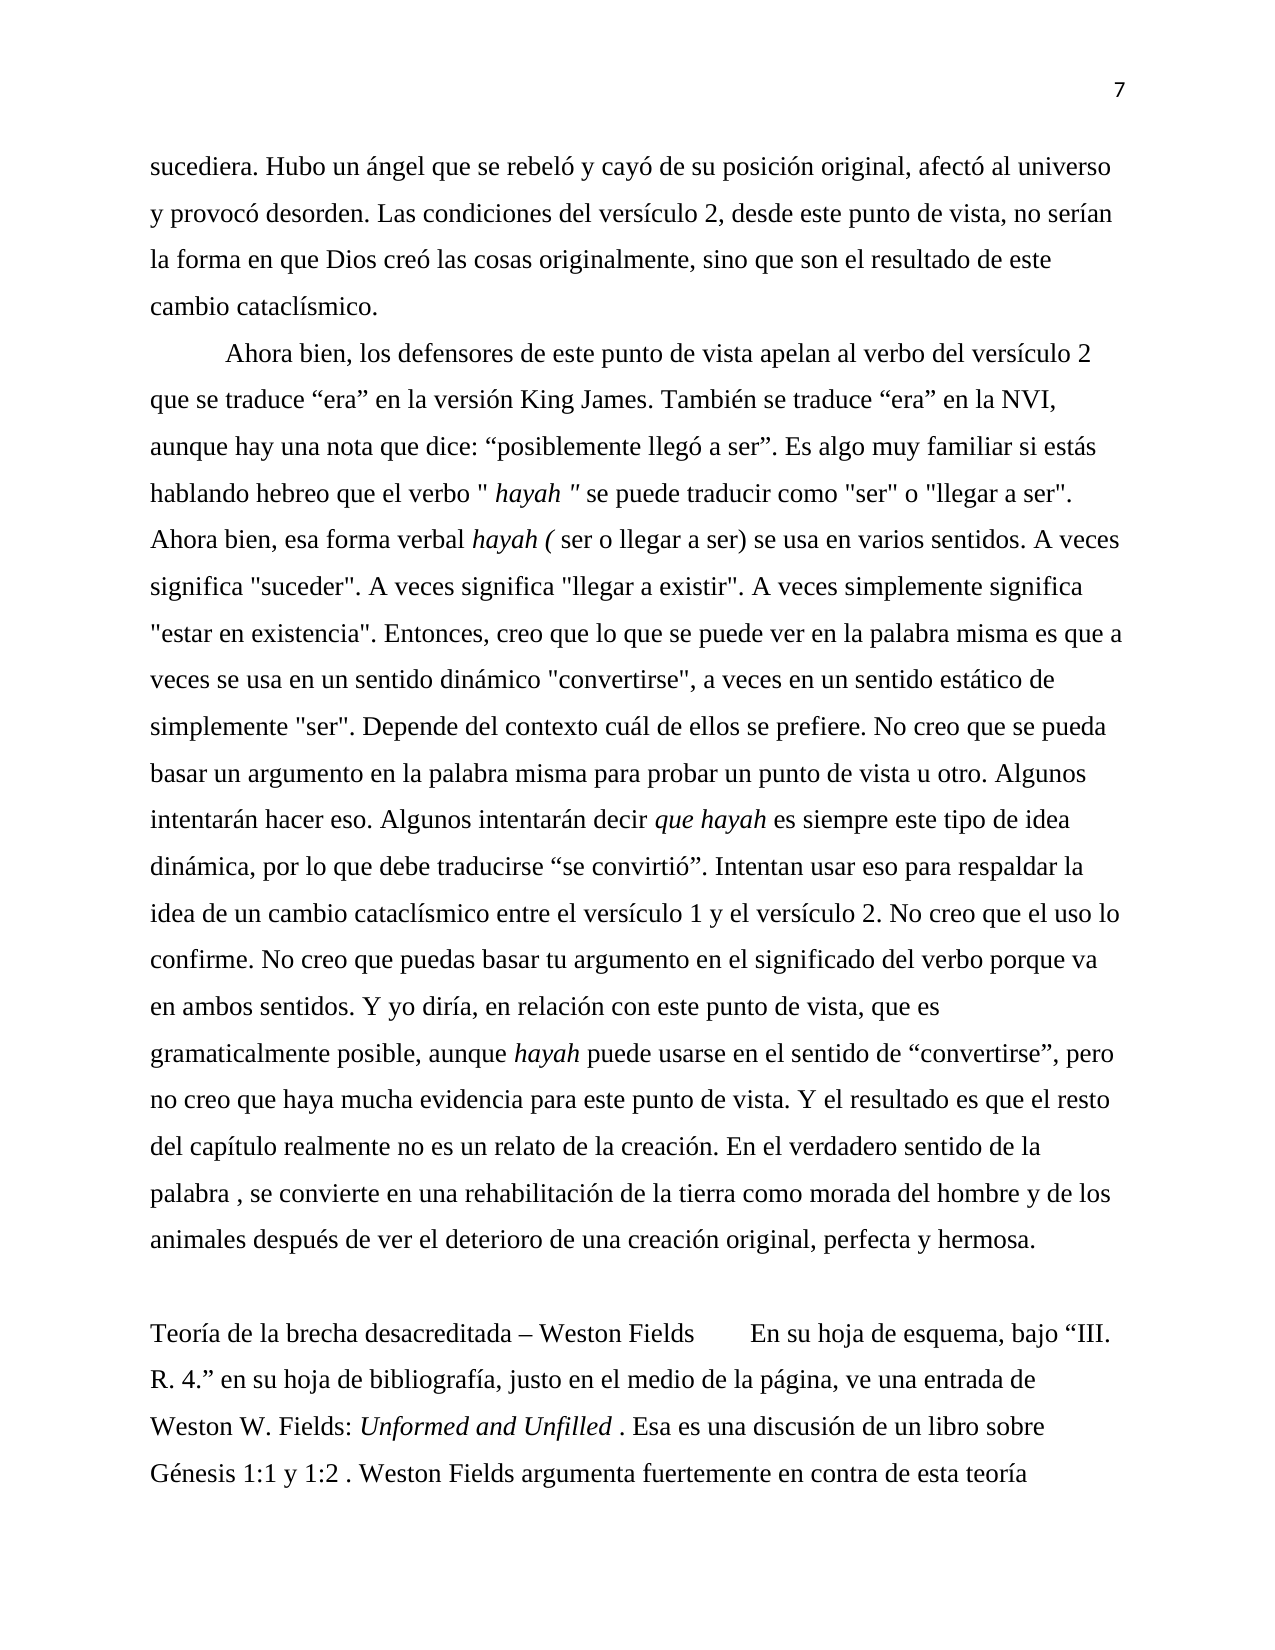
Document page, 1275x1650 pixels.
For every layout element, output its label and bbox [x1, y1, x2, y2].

text [150, 150, 1125, 1488]
